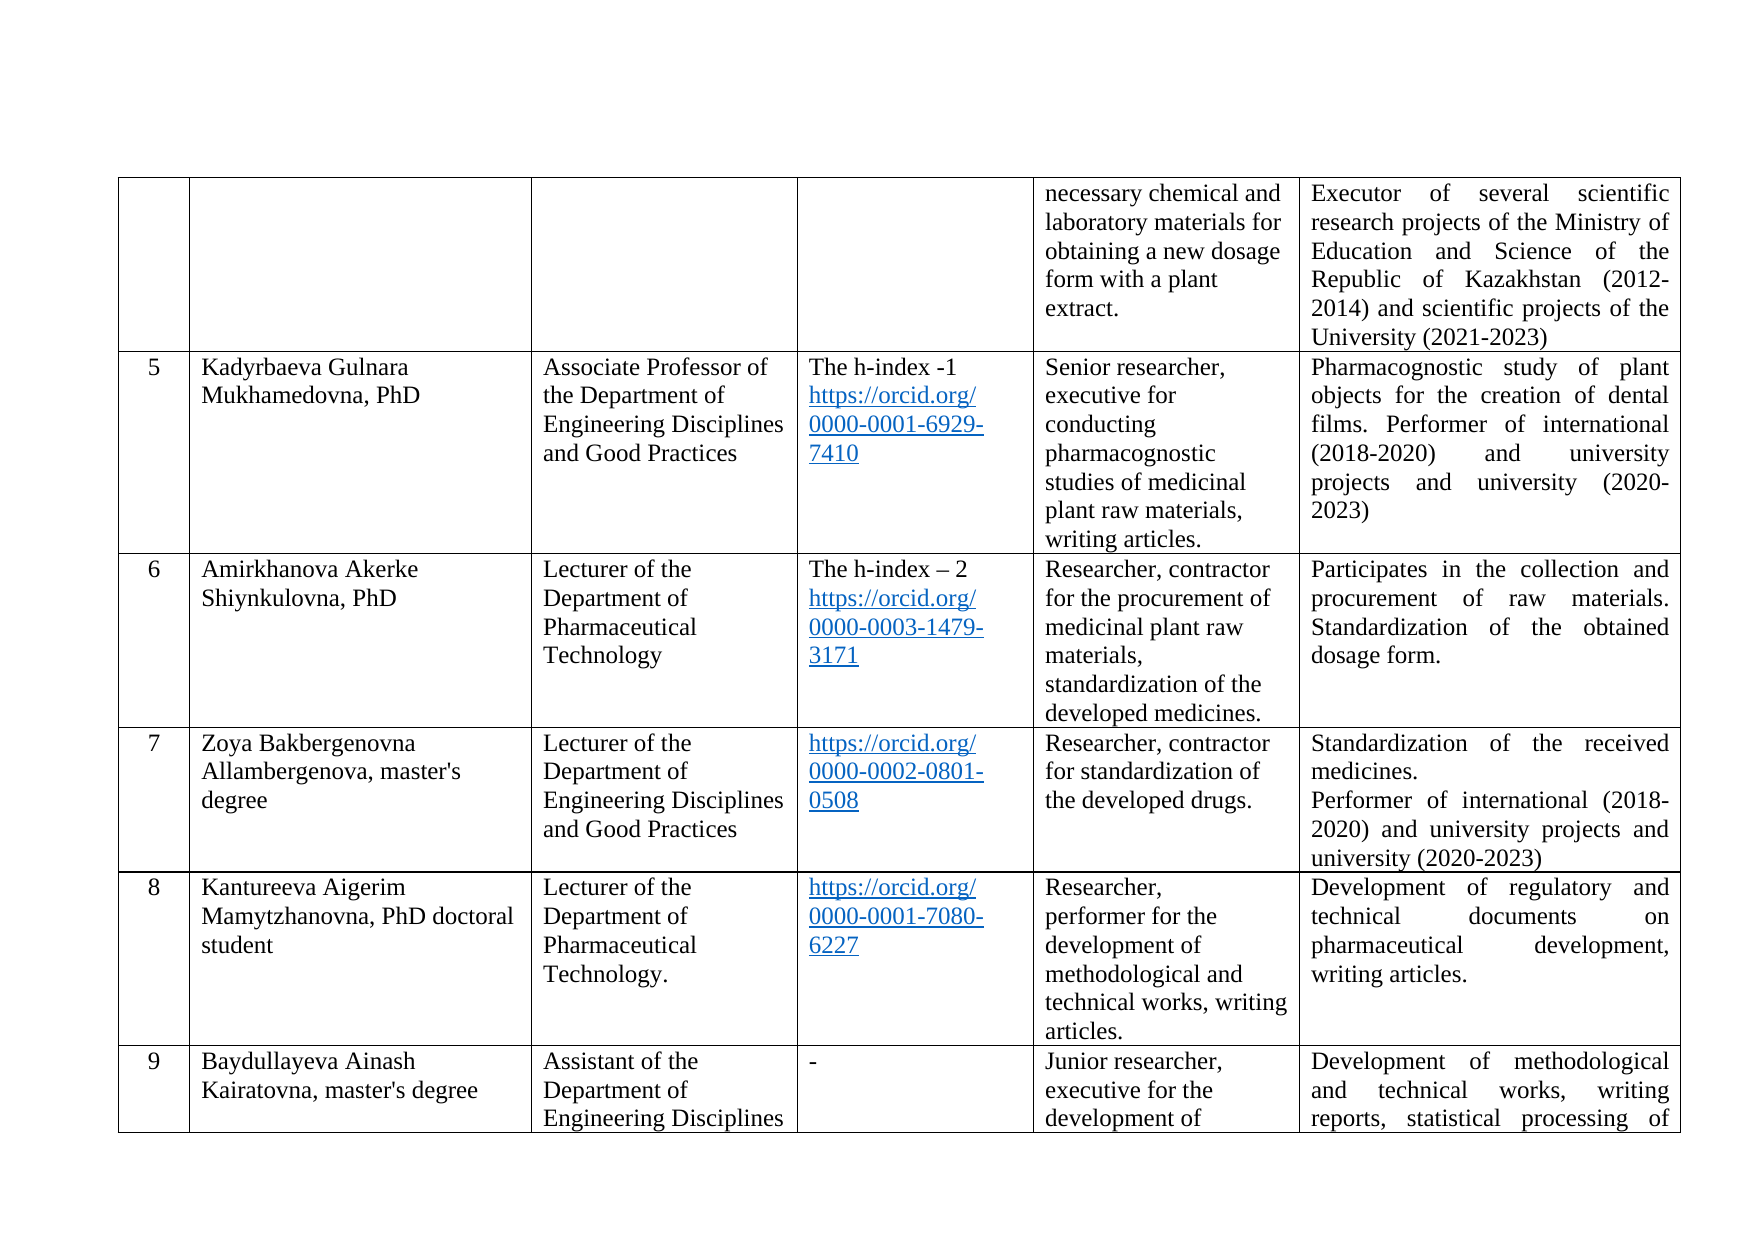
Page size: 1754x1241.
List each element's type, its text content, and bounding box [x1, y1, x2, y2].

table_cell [532, 178, 797, 351]
table_cell Development of regulatory and technical documents on pharmaceutical development, writing articles. [1300, 873, 1680, 1045]
table_cell Researcher, contractor for the procurement of medicinal plant raw materials, standardization of the developed medicines. [1034, 554, 1299, 727]
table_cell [1034, 1046, 1299, 1132]
table_cell 7 [119, 728, 189, 871]
table_cell 9 [119, 1046, 189, 1132]
table_cell Lecturer of the Department of Pharmaceutical Technology [532, 554, 797, 727]
table_cell Researcher, contractor for standardization of the developed drugs. [1034, 728, 1299, 871]
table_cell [1300, 1046, 1680, 1132]
table_cell Kadyrbaeva Gulnara Mukhamedovna, PhD [190, 352, 531, 553]
table_cell Senior researcher, executive for conducting pharmacognostic studies of medicinal plant raw materials, writing articles. [1034, 352, 1299, 553]
table_cell Standardization of the received medicines. Performer of international (2018-2020) and university projects and university (2020-2023) [1300, 728, 1680, 871]
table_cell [532, 1046, 797, 1132]
table_cell 8 [119, 873, 189, 1045]
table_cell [1034, 178, 1299, 351]
table_cell The h-index – 2 https://orcid.org/0000-0003-1479-3171 [798, 554, 1033, 727]
table_cell The h-index -1 https://orcid.org/0000-0001-6929-7410 [798, 352, 1033, 553]
table_cell Researcher, performer for the development of methodological and technical works, writing articles. [1034, 873, 1299, 1045]
table_cell Pharmacognostic study of plant objects for the creation of dental films. Performer of international (2018-2020) and university projects and university (2020-2023) [1300, 352, 1680, 553]
table_cell Lecturer of the Department of Engineering Disciplines and Good Practices [532, 728, 797, 871]
table_cell Zoya Bakbergenovna Allambergenova, master's degree [190, 728, 531, 871]
table_cell https://orcid.org/0000-0002-0801-0508 [798, 728, 1033, 871]
table_cell Amirkhanova Akerke Shiynkulovna, PhD [190, 554, 531, 727]
table_cell 5 [119, 352, 189, 553]
table_cell Associate Professor of the Department of Engineering Disciplines and Good Practices [532, 352, 797, 553]
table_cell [1300, 178, 1680, 351]
table_cell Kantureeva Aigerim Mamytzhanovna, PhD doctoral student [190, 873, 531, 1045]
table_cell 4 [119, 178, 189, 351]
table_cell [190, 1046, 531, 1132]
table_cell Lecturer of the Department of Pharmaceutical Technology. [532, 873, 797, 1045]
table_cell 6 [119, 554, 189, 727]
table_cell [798, 178, 1033, 351]
table_cell - [798, 1046, 1033, 1132]
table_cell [190, 178, 531, 351]
table_cell https://orcid.org/0000-0001-7080-6227 [798, 873, 1033, 1045]
table_cell Participates in the collection and procurement of raw materials. Standardization of the obtained dosage form. [1300, 554, 1680, 727]
